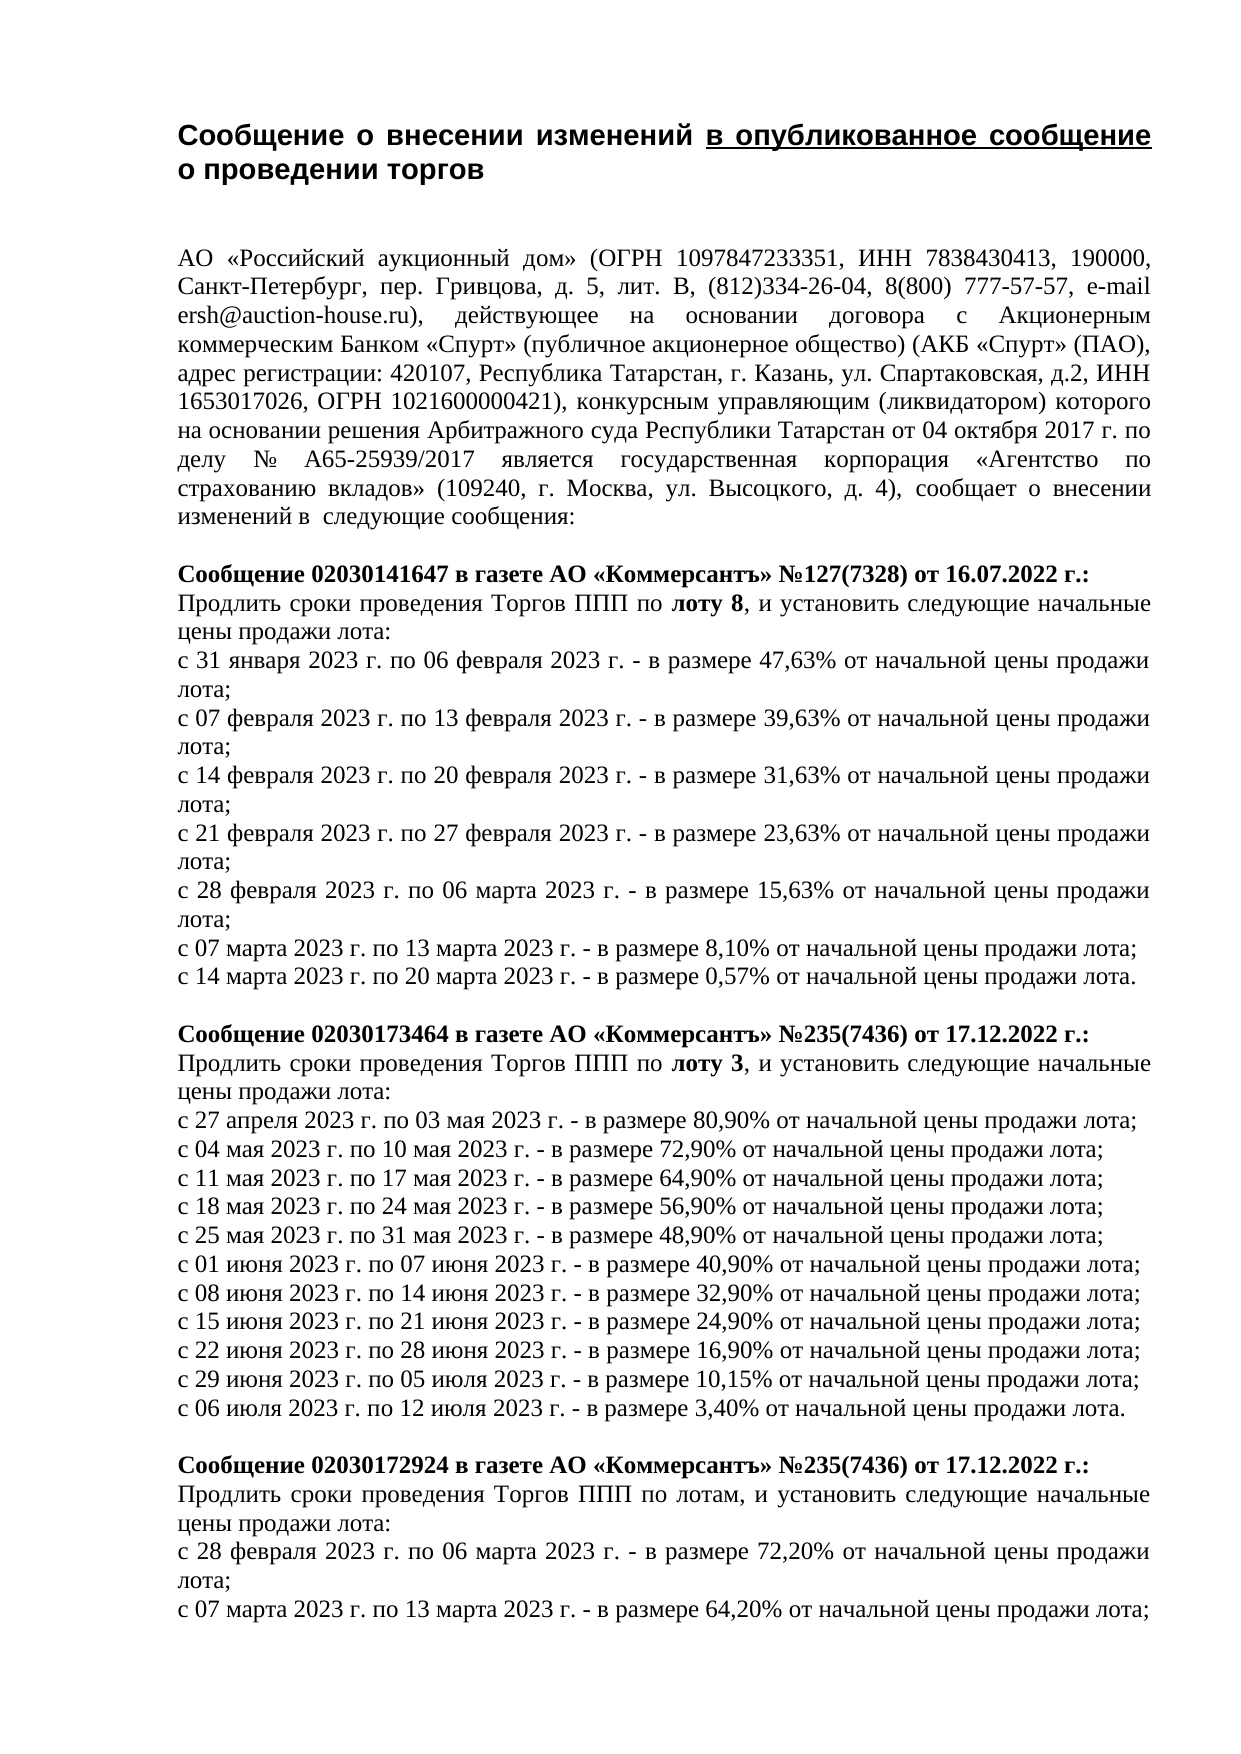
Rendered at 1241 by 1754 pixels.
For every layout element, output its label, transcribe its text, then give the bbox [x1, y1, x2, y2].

text с 01 июня 2023 г. по 07 июня 2023 г. - в размере 40,90% от начальной цены продажи лота; [177, 1249, 1152, 1278]
text Продлить сроки проведения Торгов ППП по лотам, и установить следующие начальные цены продажи лота: [177, 1479, 1152, 1536]
text с 08 июня 2023 г. по 14 июня 2023 г. - в размере 32,90% от начальной цены продажи лота; [177, 1278, 1152, 1306]
text АО «Российский аукционный дом» (ОГРН 1097847233351, ИНН 7838430413, 190000, Санкт-Петербург, пер. Гривцова, д. 5, лит. В, (812)334-26-04, 8(800) 777-57-57, e-mail ersh@auction-house.ru), действующее на основании договора с Акционерным коммерческим Банком «Спурт» (публичное акционерное общество) (АКБ «Спурт» (ПАО), адрес регистрации: 420107, Республика Татарстан, г. Казань, ул. Спартаковская, д.2, ИНН 1653017026, ОГРН 1021600000421), конкурсным управляющим (ликвидатором) которого на основании решения Арбитражного суда Республики Татарстан от 04 октября 2017 г. по делу № А65-25939/2017 является государственная корпорация «Агентство по страхованию вкладов» (109240, г. Москва, ул. Высоцкого, д. 4), сообщает о внесении изменений в следующие сообщения: [177, 243, 1152, 530]
text с 07 марта 2023 г. по 13 марта 2023 г. - в размере 64,20% от начальной цены продажи лота; [177, 1594, 1152, 1623]
text с 28 февраля 2023 г. по 06 марта 2023 г. - в размере 72,20% от начальной цены продажи лота; [177, 1536, 1152, 1594]
text Сообщение 02030141647 в газете АО «Коммерсантъ» №127(7328) от 16.07.2022 г.: [177, 559, 1152, 588]
text Сообщение о внесении изменений в опубликованное сообщение о проведении торгов [177, 118, 1152, 185]
text с 14 марта 2023 г. по 20 марта 2023 г. - в размере 0,57% от начальной цены продажи лота. [177, 961, 1152, 990]
text с 18 мая 2023 г. по 24 мая 2023 г. - в размере 56,90% от начальной цены продажи лота; [177, 1191, 1152, 1220]
text с 25 мая 2023 г. по 31 мая 2023 г. - в размере 48,90% от начальной цены продажи лота; [177, 1220, 1152, 1249]
text с 06 июля 2023 г. по 12 июля 2023 г. - в размере 3,40% от начальной цены продажи лота. [177, 1393, 1152, 1421]
text Сообщение 02030173464 в газете АО «Коммерсантъ» №235(7436) от 17.12.2022 г.: [177, 1019, 1152, 1048]
text с 14 февраля 2023 г. по 20 февраля 2023 г. - в размере 31,63% от начальной цены продажи лота; [177, 760, 1152, 818]
text с 21 февраля 2023 г. по 27 февраля 2023 г. - в размере 23,63% от начальной цены продажи лота; [177, 818, 1152, 875]
text с 11 мая 2023 г. по 17 мая 2023 г. - в размере 64,90% от начальной цены продажи лота; [177, 1163, 1152, 1191]
text с 07 марта 2023 г. по 13 марта 2023 г. - в размере 8,10% от начальной цены продажи лота; [177, 933, 1152, 961]
text с 29 июня 2023 г. по 05 июля 2023 г. - в размере 10,15% от начальной цены продажи лота; [177, 1364, 1152, 1393]
text с 07 февраля 2023 г. по 13 февраля 2023 г. - в размере 39,63% от начальной цены продажи лота; [177, 703, 1152, 760]
text Продлить сроки проведения Торгов ППП по лоту 8, и установить следующие начальные цены продажи лота: [177, 588, 1152, 645]
text с 28 февраля 2023 г. по 06 марта 2023 г. - в размере 15,63% от начальной цены продажи лота; [177, 875, 1152, 933]
text с 15 июня 2023 г. по 21 июня 2023 г. - в размере 24,90% от начальной цены продажи лота; [177, 1306, 1152, 1335]
text с 27 апреля 2023 г. по 03 мая 2023 г. - в размере 80,90% от начальной цены продажи лота; [177, 1105, 1152, 1134]
text Сообщение 02030172924 в газете АО «Коммерсантъ» №235(7436) от 17.12.2022 г.: [177, 1450, 1152, 1479]
text Продлить сроки проведения Торгов ППП по лоту 3, и установить следующие начальные цены продажи лота: [177, 1048, 1152, 1105]
text с 04 мая 2023 г. по 10 мая 2023 г. - в размере 72,90% от начальной цены продажи лота; [177, 1134, 1152, 1163]
text с 22 июня 2023 г. по 28 июня 2023 г. - в размере 16,90% от начальной цены продажи лота; [177, 1335, 1152, 1364]
text с 31 января 2023 г. по 06 февраля 2023 г. - в размере 47,63% от начальной цены продажи лота; [177, 645, 1152, 703]
